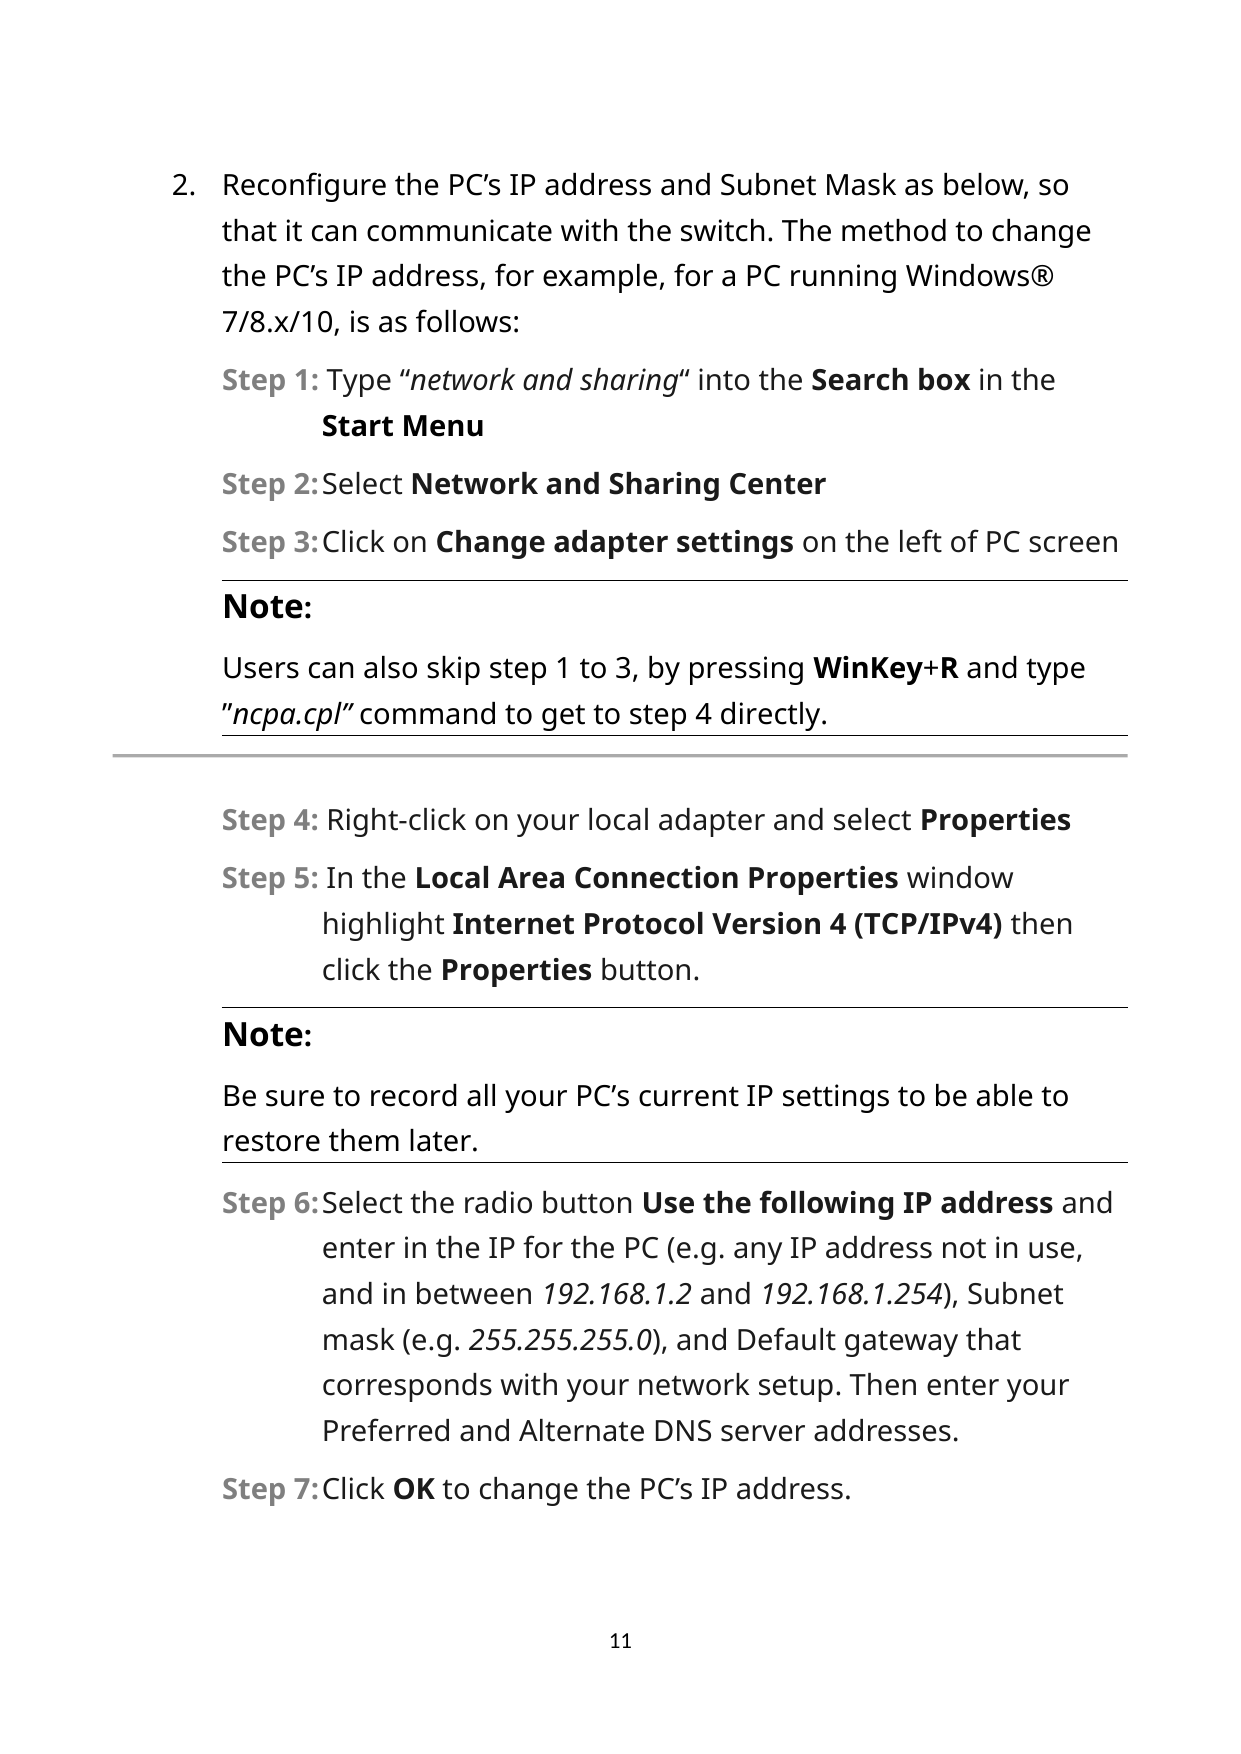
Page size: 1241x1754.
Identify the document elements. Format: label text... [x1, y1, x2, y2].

text Step 2: Select Network and Sharing Center [222, 463, 1128, 503]
list Reconfigure the PC’s IP address and Subnet Mask as below, so that it can communicate with the switch. The method to change the PC’s IP address, for example, for a PC running Windows® 7/8.x/10, is as follows: [172, 164, 1128, 341]
list Step 6: Select the radio button Use the following IP address and enter in the IP for the PC (e.g. any IP address not in use, and in between 192.168.1.2 and 192.168.1.254), Subnet mask (e.g. 255.255.255.0), and Default gateway that corresponds with your network setup. Then enter your Preferred and Alternate DNS server addresses. [222, 1182, 1128, 1450]
list Step 7: Click OK to change the PC’s IP address. [222, 1468, 1128, 1508]
text Step 4: Right-click on your local adapter and select Properties [222, 800, 1128, 839]
list Note: [222, 581, 1128, 628]
list Users can also skip step 1 to 3, by pressing WinKey+R and type ”ncpa.cpl” command to get to step 4 directly. [222, 644, 1128, 735]
text Step 1: Type “network and sharing“ into the Search box in the Start Menu [222, 359, 1128, 445]
text Step 5: In the Local Area Connection Properties window highlight Internet Protocol Version 4 (TCP/IPv4) then click the Properties button. [222, 858, 1128, 989]
text Step 3: Click on Change adapter settings on the left of PC screen [222, 521, 1128, 561]
text Be sure to record all your PC’s current IP settings to be able to restore them later. [222, 1072, 1128, 1162]
text Note: [222, 1008, 1128, 1056]
